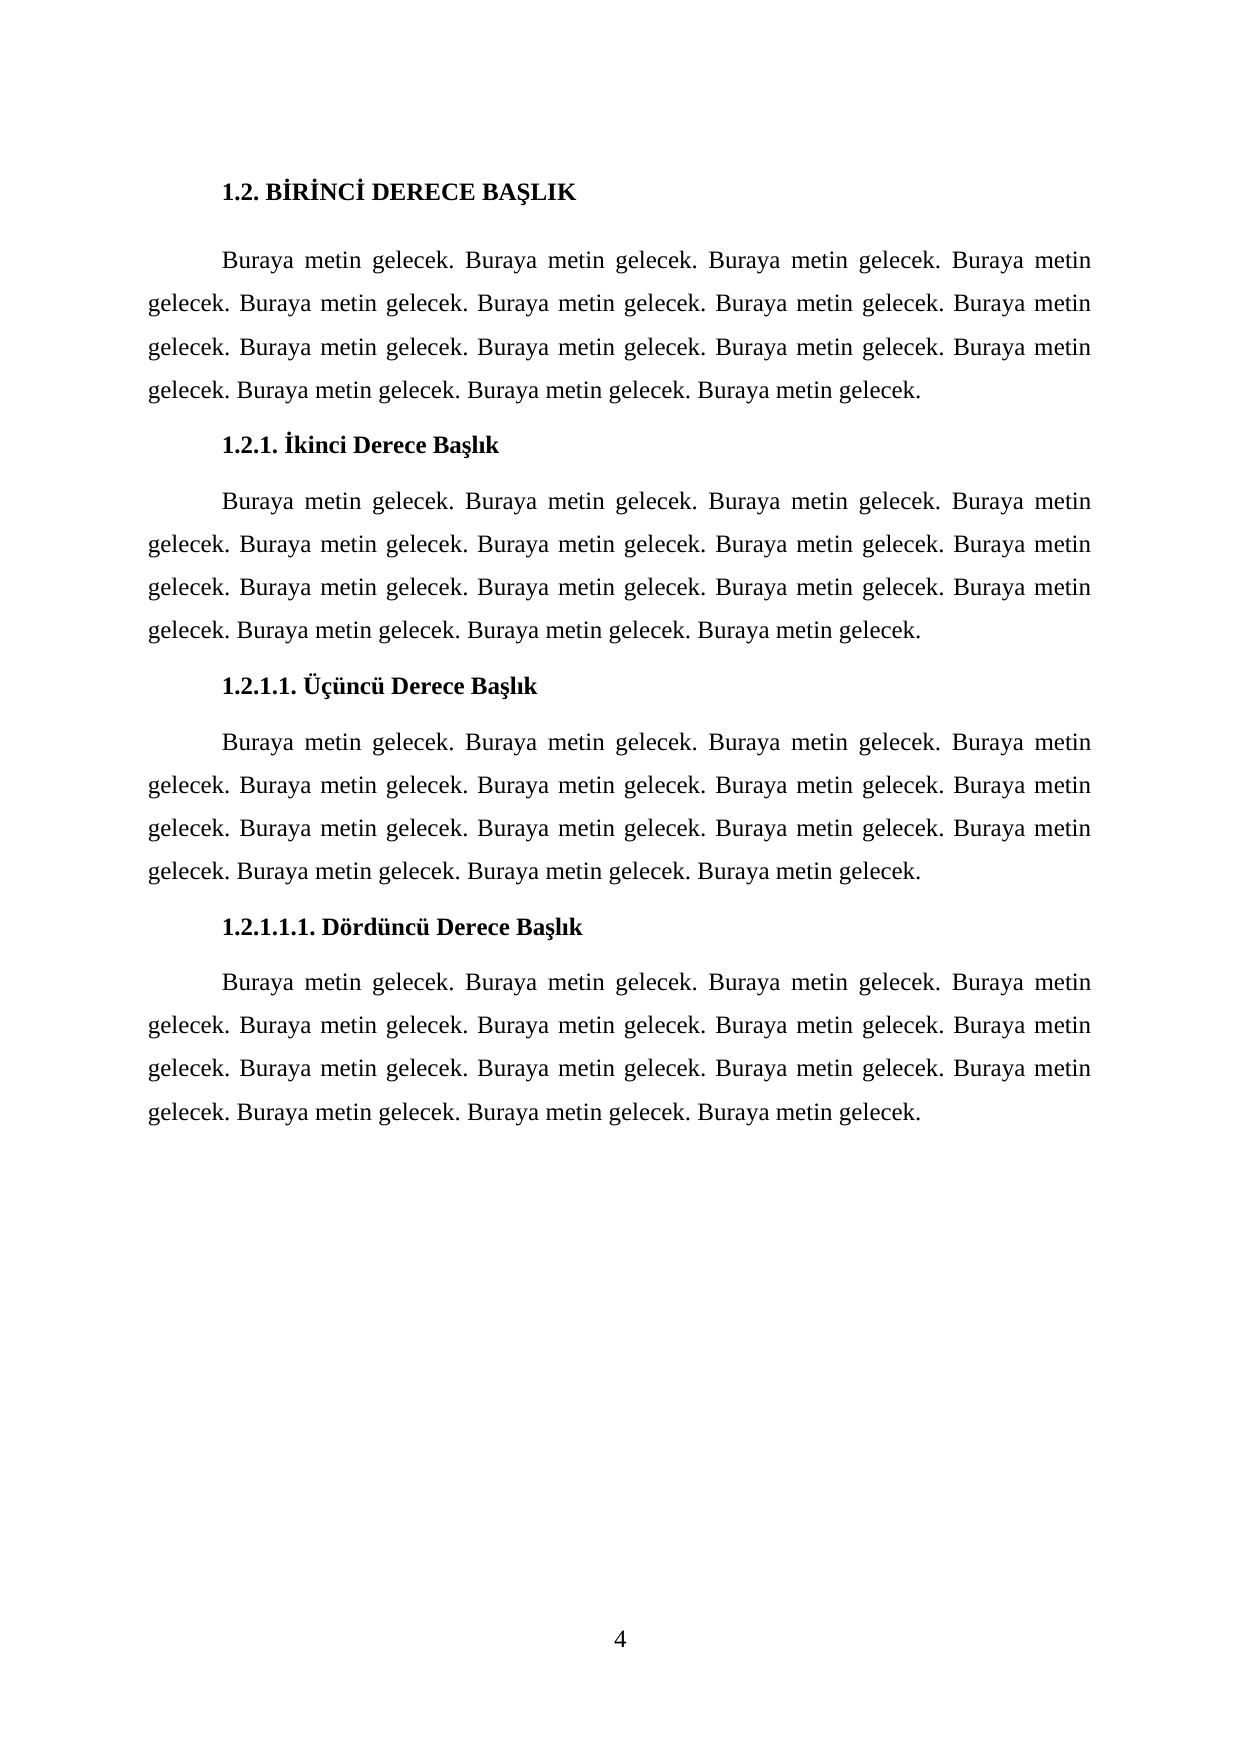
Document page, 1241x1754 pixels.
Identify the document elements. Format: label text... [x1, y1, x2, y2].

subtitle 1.2. BİRİNCİ DERECE BAŞLIK [148, 177, 1092, 206]
subtitle 1.2.1.1. Üçüncü Derece Başlık [222, 671, 1092, 700]
subtitle 1.2.1. İkinci Derece Başlık [148, 430, 1092, 459]
subtitle 1.2.1.1.1. Dördüncü Derece Başlık [148, 912, 1092, 940]
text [148, 245, 1092, 403]
